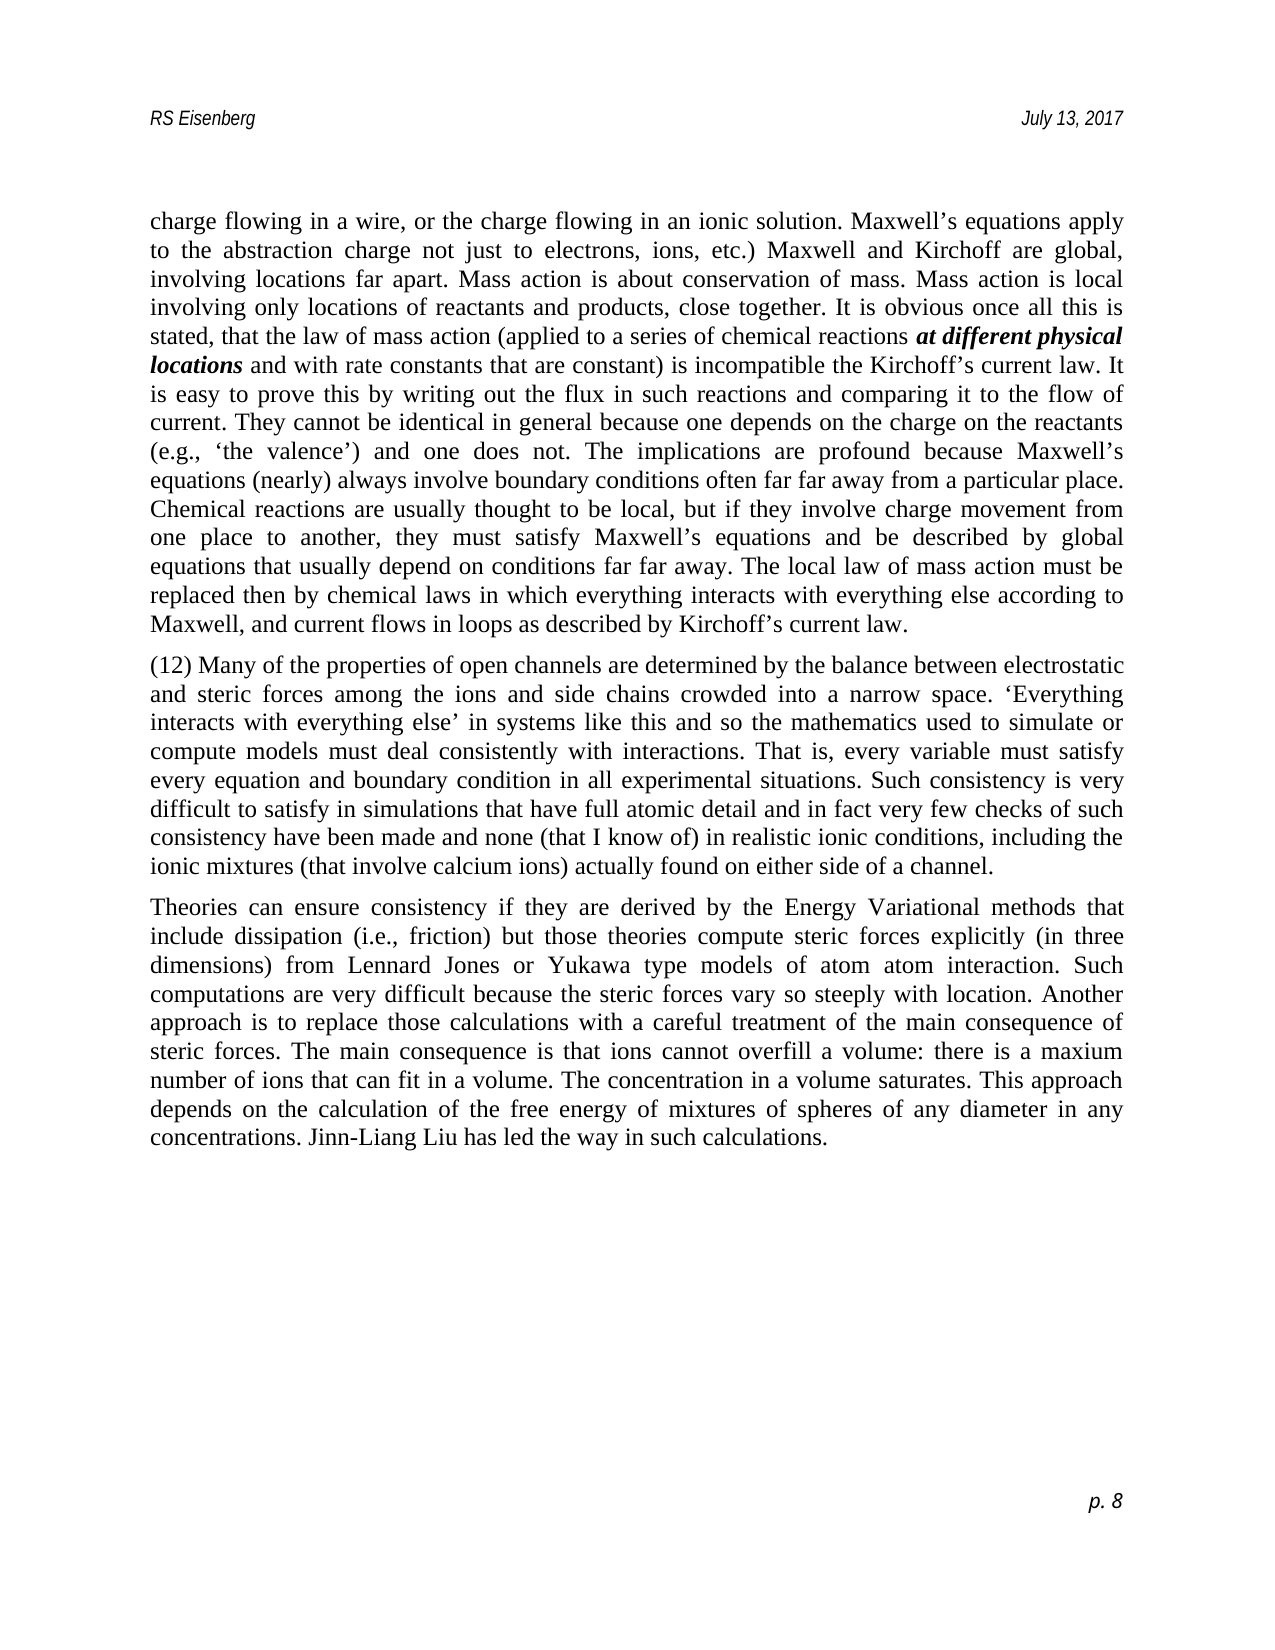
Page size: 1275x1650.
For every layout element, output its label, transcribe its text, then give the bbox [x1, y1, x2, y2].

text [150, 206, 1125, 637]
text Theories can ensure consistency if they are derived by the Energy Variational methods that include dissipation (i.e., friction) but those theories compute steric forces explicitly (in three dimensions) from Lennard Jones or Yukawa type models of atom atom interaction. Such computations are very difficult because the steric forces vary so steeply with location. Another approach is to replace those calculations with a careful treatment of the main consequence of steric forces. The main consequence is that ions cannot overfill a volume: there is a maxium number of ions that can fit in a volume. The concentration in a volume saturates. This approach depends on the calculation of the free energy of mixtures of spheres of any diameter in any concentrations. Jinn-Liang Liu has led the way in such calculations. [150, 892, 1125, 1151]
text (12) Many of the properties of open channels are determined by the balance between electrostatic and steric forces among the ions and side chains crowded into a narrow space. ‘Everything interacts with everything else’ in systems like this and so the mathematics used to simulate or compute models must deal consistently with interactions. That is, every variable must satisfy every equation and boundary condition in all experimental situations. Such consistency is very difficult to satisfy in simulations that have full atomic detail and in fact very few checks of such consistency have been made and none (that I know of) in realistic ionic conditions, including the ionic mixtures (that involve calcium ions) actually found on either side of a channel. [150, 650, 1125, 880]
